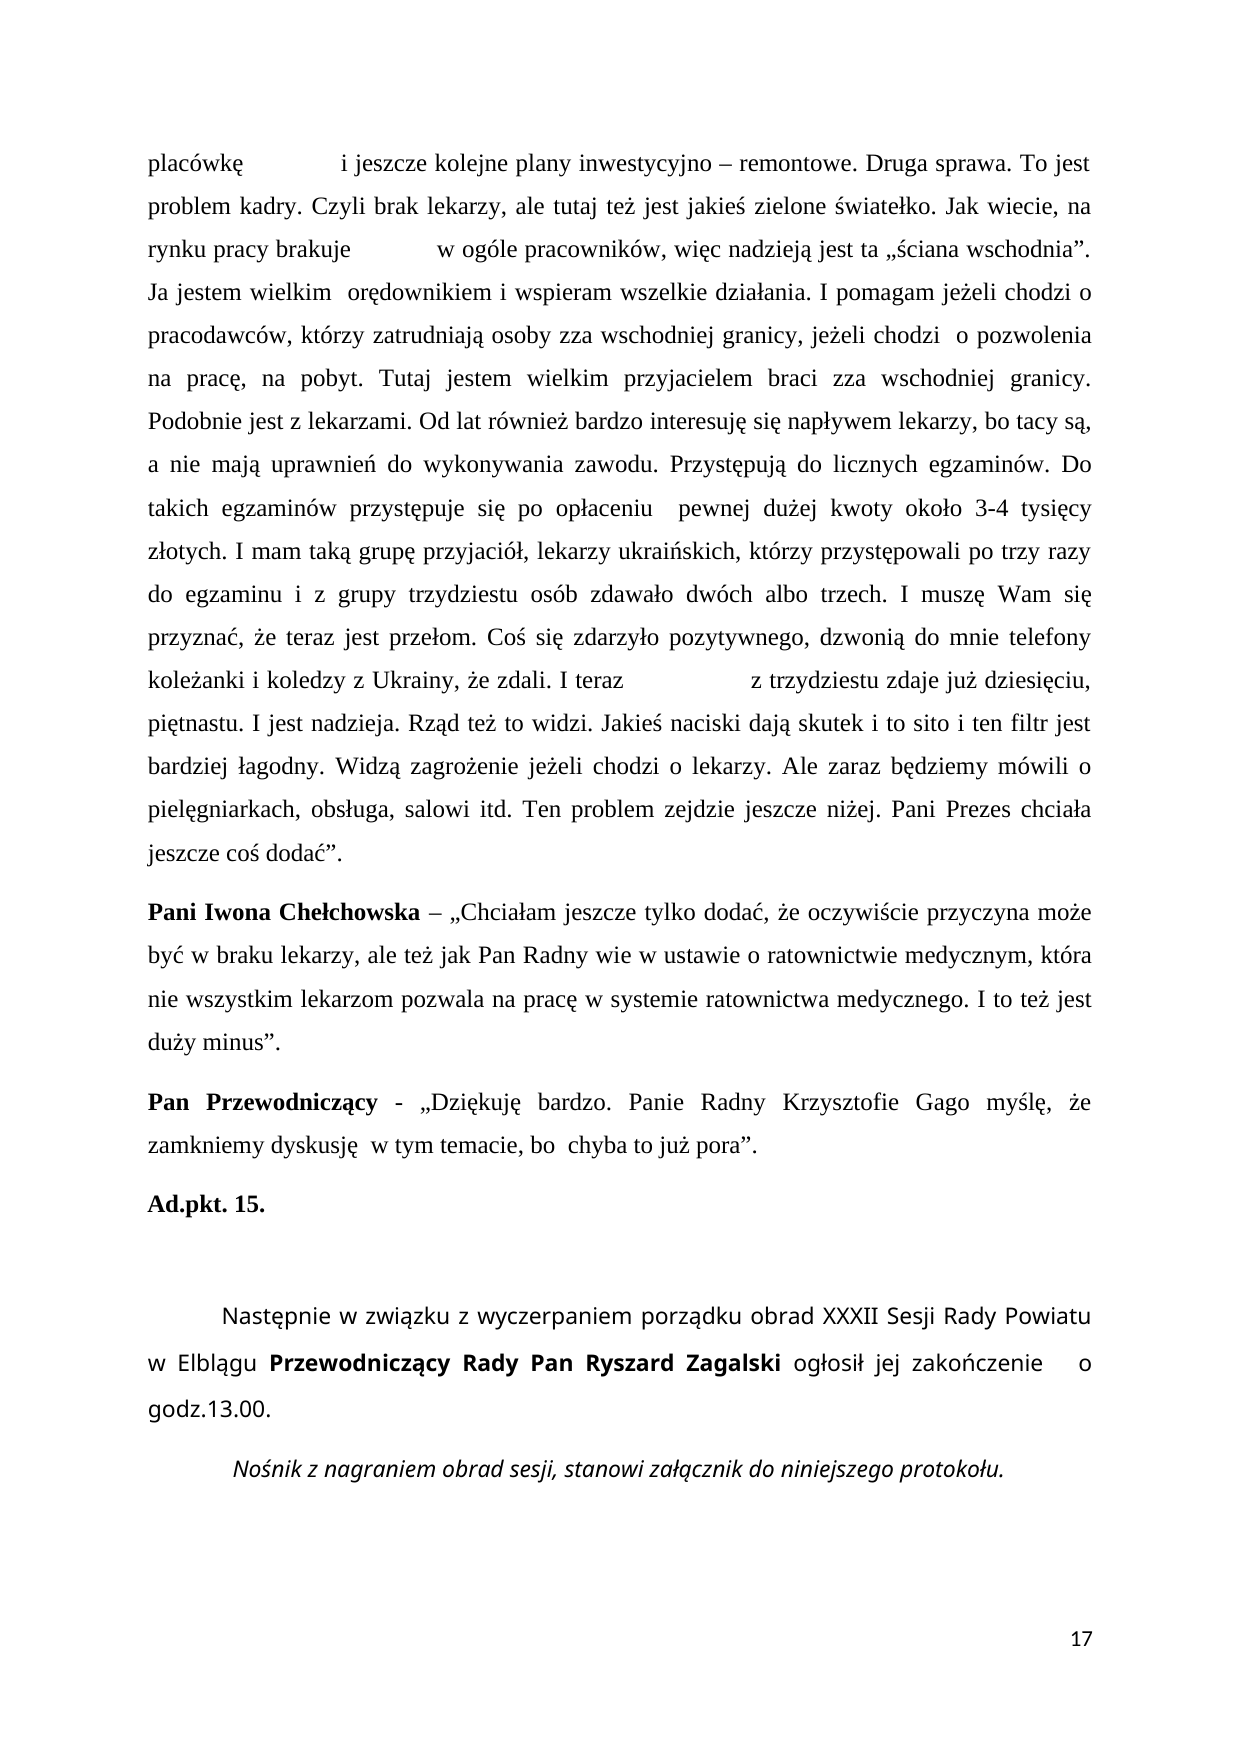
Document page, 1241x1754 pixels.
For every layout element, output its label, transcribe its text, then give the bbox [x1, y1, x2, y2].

text Pan Przewodniczący - „Dziękuję bardzo. Panie Radny Krzysztofie Gago myślę, że zamkniemy dyskusję w tym temacie, bo chyba to już pora”. [148, 1087, 1093, 1158]
text Nośnik z nagraniem obrad sesji, stanowi załącznik do niniejszego protokołu. [148, 1453, 1093, 1484]
text Ad.pkt. 15. [103, 1189, 1093, 1218]
text Następnie w związku z wyczerpaniem porządku obrad XXXII Sesji Rady Powiatu w Elblągu Przewodniczący Rady Pan Ryszard Zagalski ogłosił jej zakończenie o godz.13.00. [148, 1300, 1093, 1425]
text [148, 148, 1093, 866]
text Pani Iwona Chełchowska – „Chciałam jeszcze tylko dodać, że oczywiście przyczyna może być w braku lekarzy, ale też jak Pan Radny wie w ustawie o ratownictwie medycznym, która nie wszystkim lekarzom pozwala na pracę w systemie ratownictwa medycznego. I to też jest duży minus”. [148, 897, 1093, 1056]
